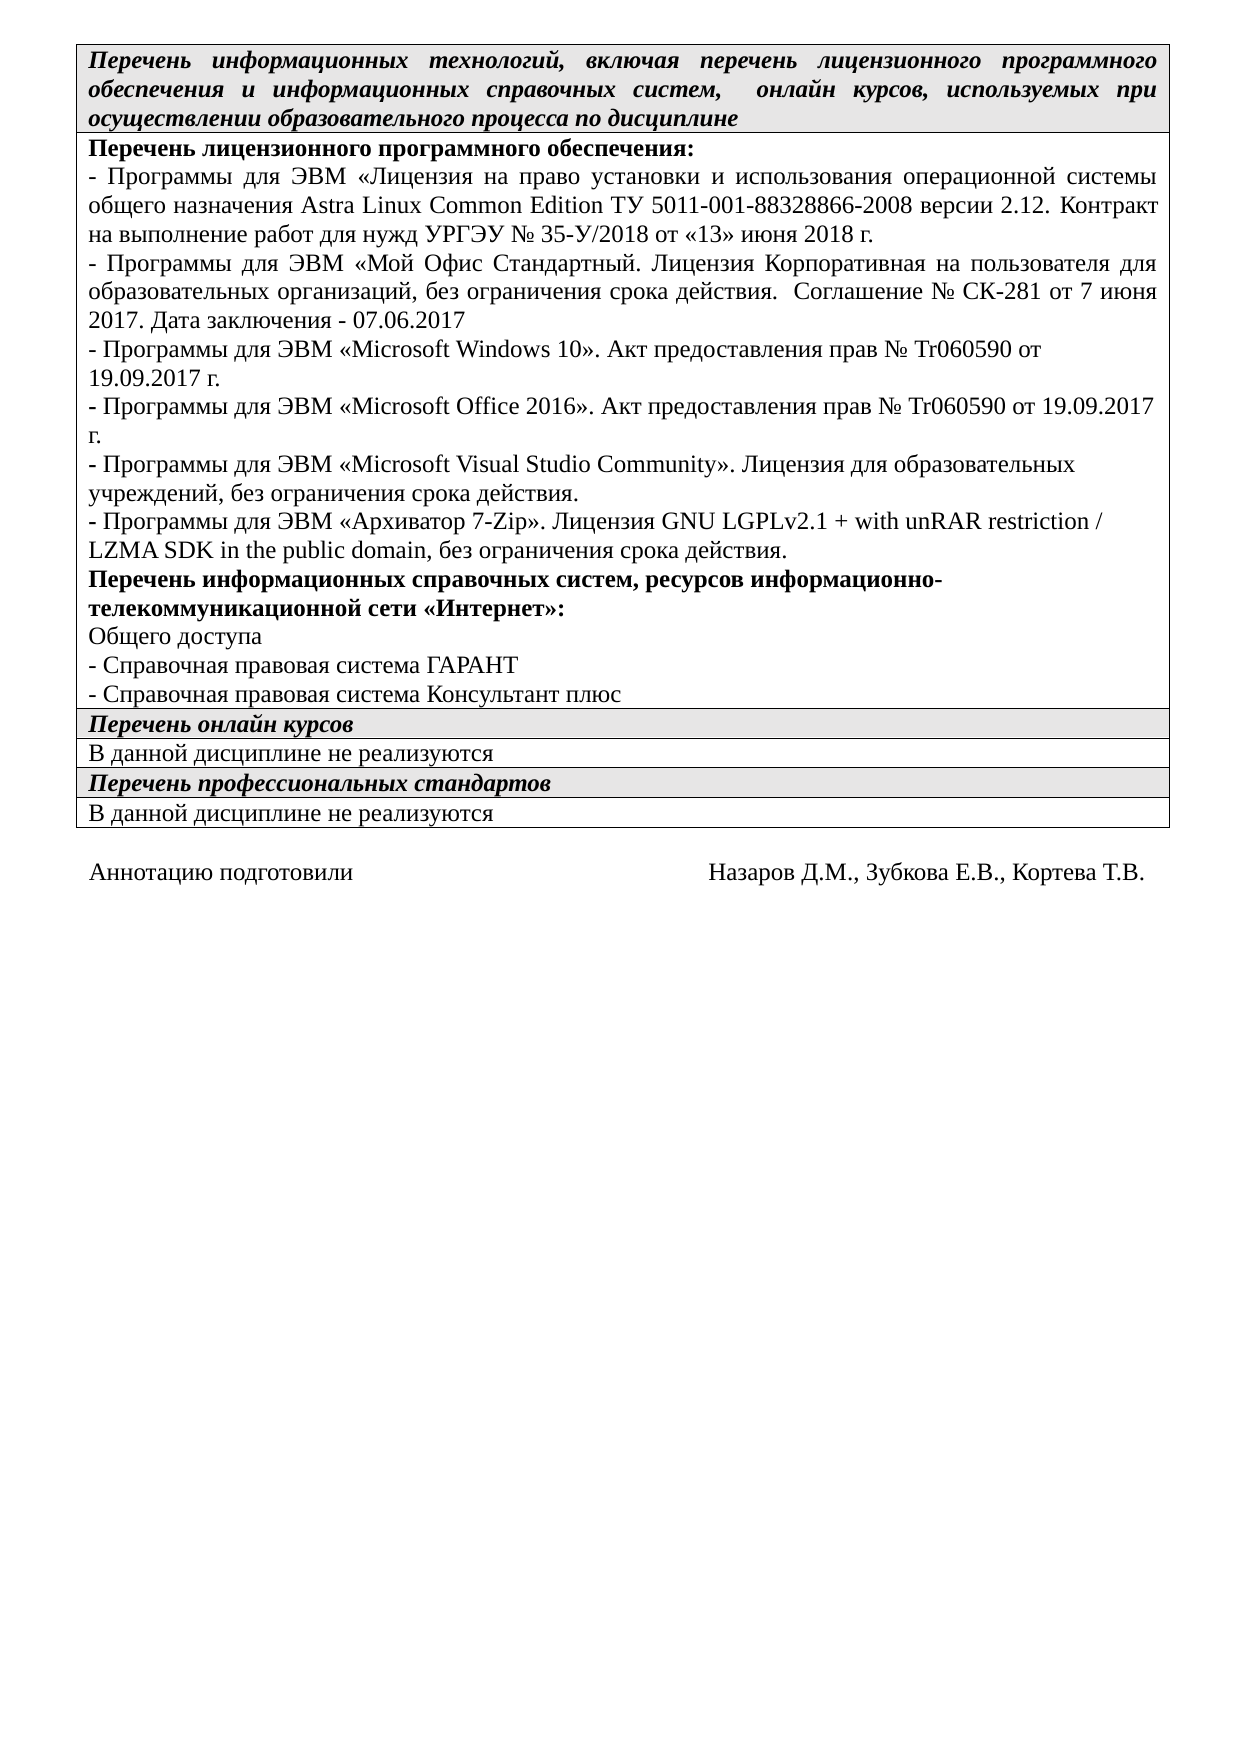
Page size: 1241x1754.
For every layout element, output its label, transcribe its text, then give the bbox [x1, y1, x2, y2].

table_cell В данной дисциплине не реализуются [77, 739, 1169, 767]
table_cell В данной дисциплине не реализуются [77, 798, 1169, 827]
table_cell Перечень лицензионного программного обеспечения: - Программы для ЭВМ «Лицензия на право установки и использования операционной системы общего назначения Astra Linux Common Edition ТУ 5011-001-88328866-2008 версии 2.12. Контракт на выполнение работ для нужд УРГЭУ № 35-У/2018 от «13» июня 2018 г. - Программы для ЭВМ «Мой Офис Стандартный. Лицензия Корпоративная на пользователя для образовательных организаций, без ограничения срока действия. Соглашение № СК-281 от 7 июня 2017. Дата заключения - 07.06.2017 - Программы для ЭВМ «Microsoft Windows 10». Акт предоставления прав № Tr060590 от 19.09.2017 г. - Программы для ЭВМ «Microsoft Office 2016». Акт предоставления прав № Tr060590 от 19.09.2017 г. - Программы для ЭВМ «Microsoft Visual Studio Community». Лицензия для образовательных учреждений, без ограничения срока действия. - Программы для ЭВМ «Архиватор 7-Zip». Лицензия GNU LGPLv2.1 + with unRAR restriction / LZMA SDK in the public domain, без ограничения срока действия. Перечень информационных справочных систем, ресурсов информационно-телекоммуникационной сети «Интернет»: Общего доступа - Справочная правовая система ГАРАНТ - Справочная правовая система Консультант плюс [77, 133, 1169, 708]
table_cell Перечень информационных технологий, включая перечень лицензионного программного обеспечения и информационных справочных систем, онлайн курсов, используемых при осуществлении образовательного процесса по дисциплине [77, 45, 1169, 132]
table_cell Перечень профессиональных стандартов [77, 768, 1169, 797]
table_cell Перечень онлайн курсов [77, 709, 1169, 737]
text Аннотацию подготовили Назаров Д.М., Зубкова Е.В., Кортева Т.В. [88, 857, 1181, 885]
